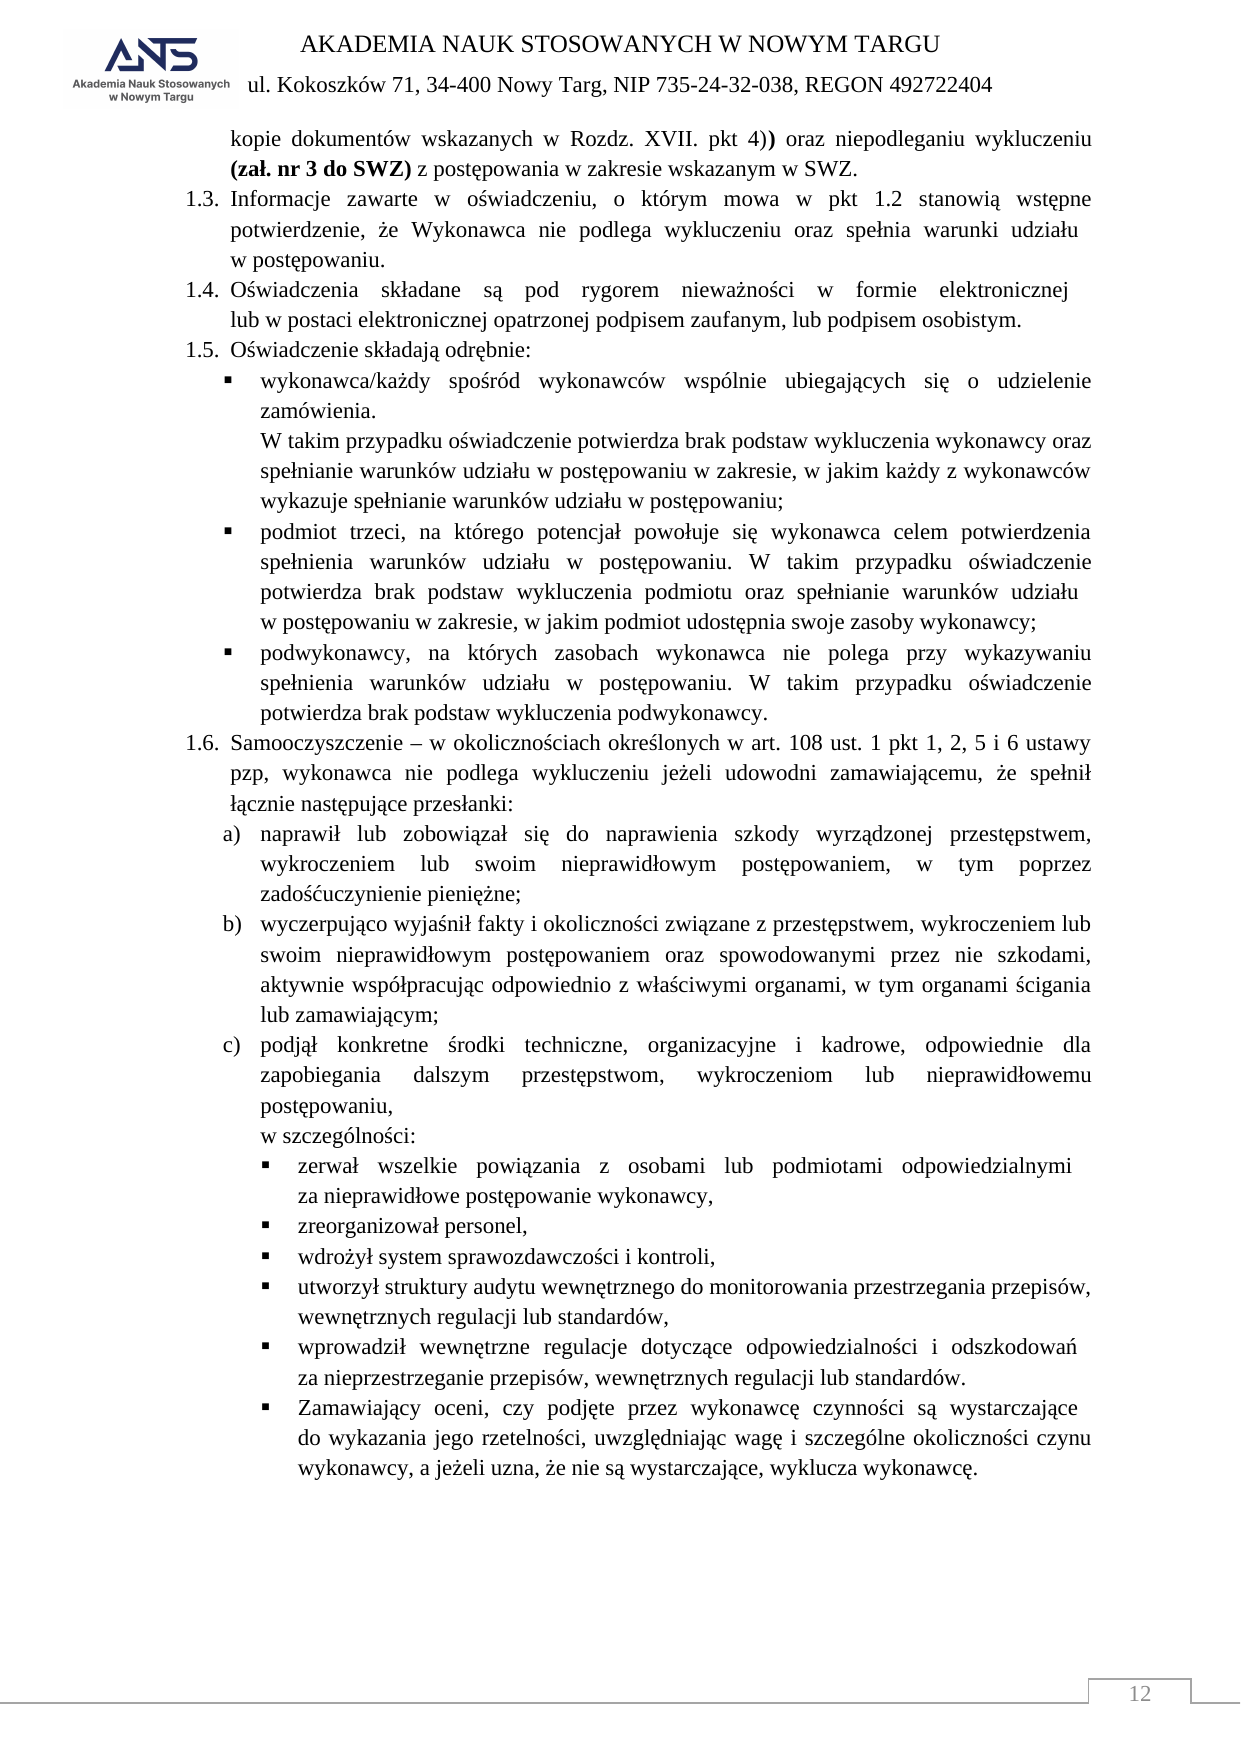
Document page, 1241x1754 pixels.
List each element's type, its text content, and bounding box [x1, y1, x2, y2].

list Samooczyszczenie – w okolicznościach określonych w art. 108 ust. 1 pkt 1, 2, 5 i 6 ustawy pzp, wykonawca nie podlega wykluczeniu jeżeli udowodni zamawiającemu, że spełnił łącznie następujące przesłanki: [185, 729, 1092, 816]
list Zamawiający oceni, czy podjęte przez wykonawcę czynności są wystarczające do wykazania jego rzetelności, uwzględniając wagę i szczególne okoliczności czynu wykonawcy, a jeżeli uzna, że nie są wystarczające, wyklucza wykonawcę. [260, 1394, 1092, 1481]
list naprawił lub zobowiązał się do naprawienia szkody wyrządzonej przestępstwem, wykroczeniem lub swoim nieprawidłowym postępowaniem, w tym poprzez zadośćuczynienie pieniężne; [223, 820, 1092, 907]
list podwykonawcy, na których zasobach wykonawca nie polega przy wykazywaniu spełnienia warunków udziału w postępowaniu. W takim przypadku oświadczenie potwierdza brak podstaw wykluczenia podwykonawcy. [223, 639, 1092, 725]
list wyczerpująco wyjaśnił fakty i okoliczności związane z przestępstwem, wykroczeniem lub swoim nieprawidłowym postępowaniem oraz spowodowanymi przez nie szkodami, aktywnie współpracując odpowiednio z właściwymi organami, w tym organami ścigania lub zamawiającym; [223, 911, 1092, 1027]
list utworzył struktury audytu wewnętrznego do monitorowania przestrzegania przepisów, wewnętrznych regulacji lub standardów, [260, 1273, 1092, 1329]
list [185, 125, 1092, 182]
list zerwał wszelkie powiązania z osobami lub podmiotami odpowiedzialnymi za nieprawidłowe postępowanie wykonawcy, [260, 1152, 1092, 1209]
list podmiot trzeci, na którego potencjał powołuje się wykonawca celem potwierdzenia spełnienia warunków udziału w postępowaniu. W takim przypadku oświadczenie potwierdza brak podstaw wykluczenia podmiotu oraz spełnianie warunków udziału w postępowaniu w zakresie, w jakim podmiot udostępnia swoje zasoby wykonawcy; [223, 518, 1092, 635]
list zreorganizował personel, [260, 1213, 1092, 1239]
list podjął konkretne środki techniczne, organizacyjne i kadrowe, odpowiednie dla zapobiegania dalszym przestępstwom, wykroczeniom lub nieprawidłowemu postępowaniu, w szczególności: [223, 1031, 1092, 1148]
list wdrożył system sprawozdawczości i kontroli, [260, 1243, 1092, 1269]
picture [62, 29, 240, 109]
list wykonawca/każdy spośród wykonawców wspólnie ubiegających się o udzielenie zamówienia. W takim przypadku oświadczenie potwierdza brak podstaw wykluczenia wykonawcy oraz spełnianie warunków udziału w postępowaniu w zakresie, w jakim każdy z wykonawców wykazuje spełnianie warunków udziału w postępowaniu; [223, 367, 1092, 514]
list Oświadczenie składają odrębnie: [185, 337, 1092, 363]
list Informacje zawarte w oświadczeniu, o którym mowa w pkt 1.2 stanowią wstępne potwierdzenie, że Wykonawca nie podlega wykluczeniu oraz spełnia warunki udziału w postępowaniu. [185, 186, 1092, 272]
list Oświadczenia składane są pod rygorem nieważności w formie elektronicznej lub w postaci elektronicznej opatrzonej podpisem zaufanym, lub podpisem osobistym. [185, 276, 1092, 333]
list wprowadził wewnętrzne regulacje dotyczące odpowiedzialności i odszkodowań za nieprzestrzeganie przepisów, wewnętrznych regulacji lub standardów. [260, 1333, 1092, 1390]
